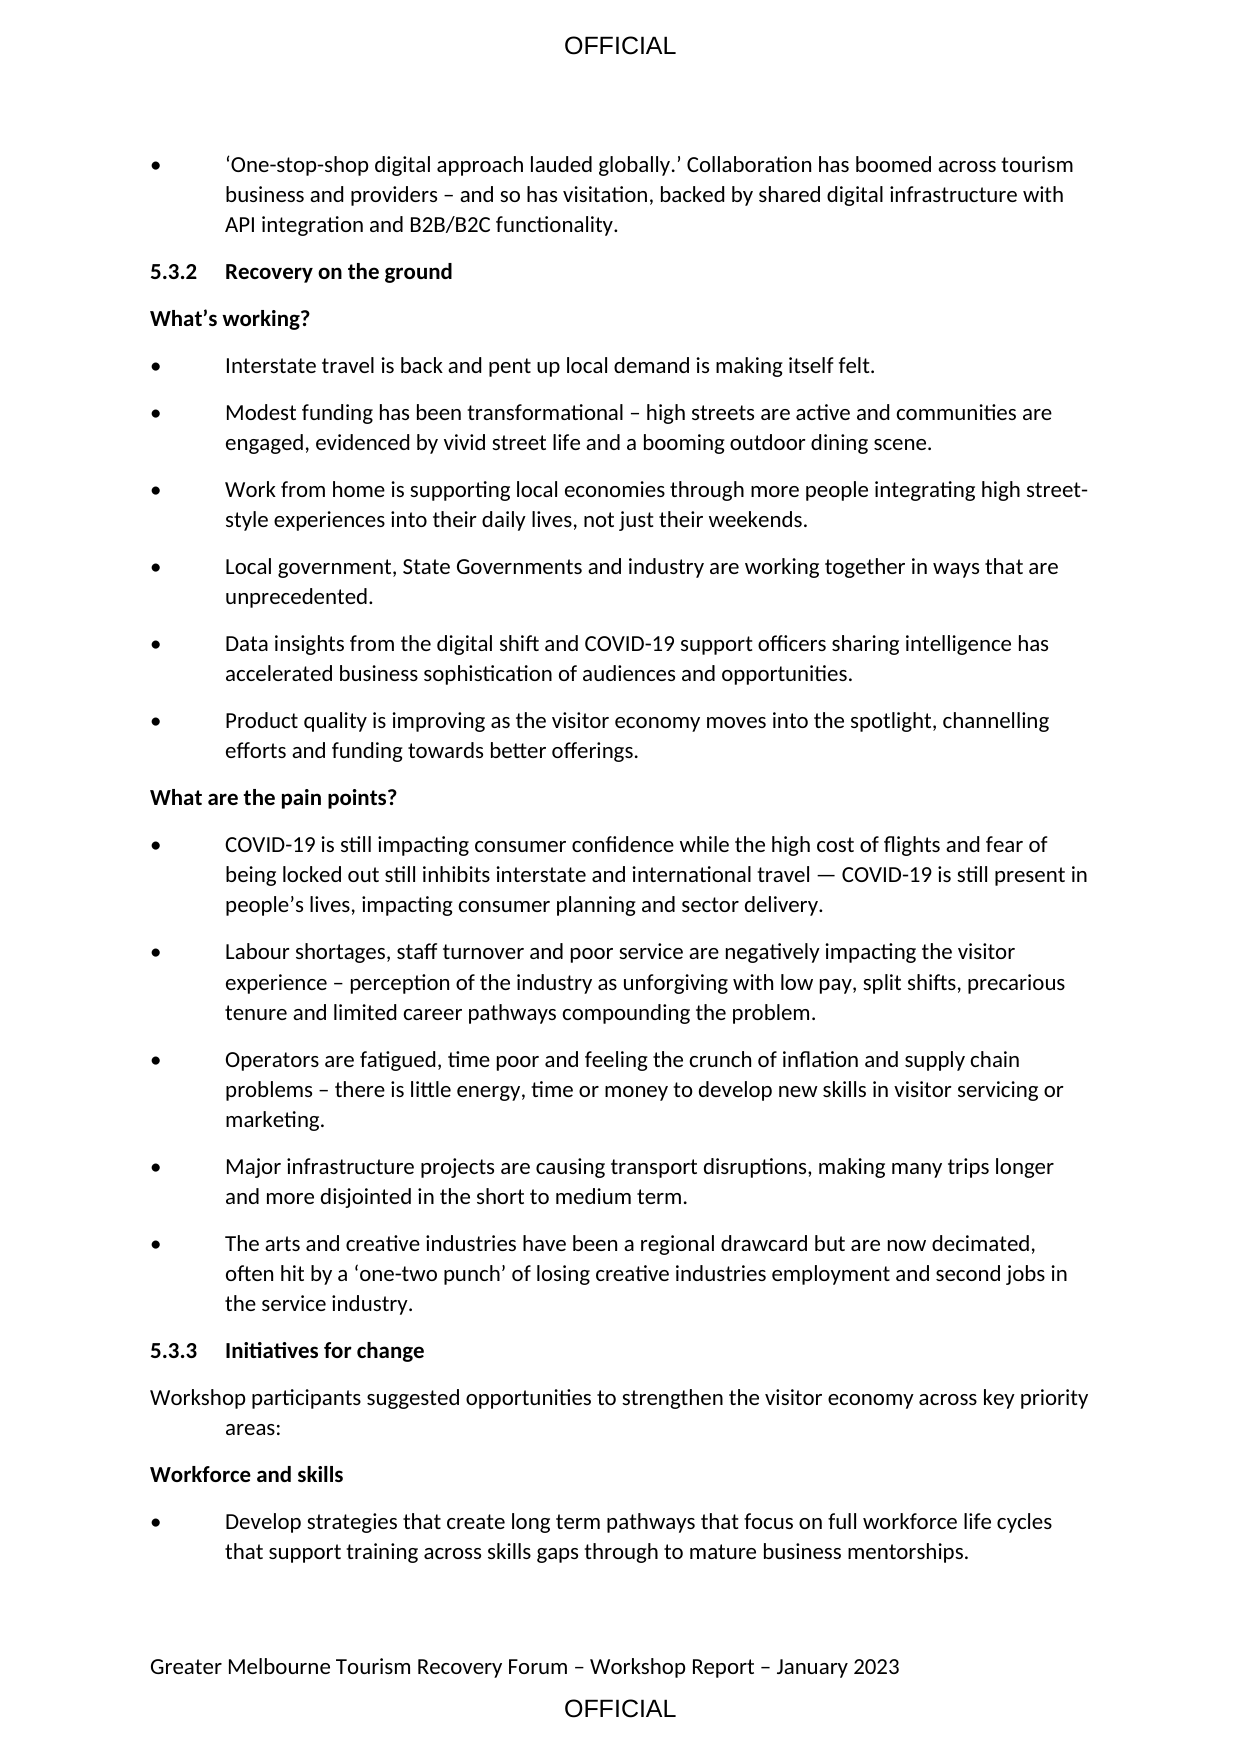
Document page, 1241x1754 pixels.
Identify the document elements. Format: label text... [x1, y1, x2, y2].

text • COVID-19 is still impacting consumer confidence while the high cost of flights and fear of being locked out still inhibits interstate and international travel — COVID-19 is still present in people’s lives, impacting consumer planning and sector delivery. [150, 830, 1090, 919]
text • Interstate travel is back and pent up local demand is making itself felt. [150, 351, 1090, 379]
text Workshop participants suggested opportunities to strengthen the visitor economy across key priority areas: [150, 1383, 1090, 1442]
text Workforce and skills [150, 1460, 1090, 1488]
text What are the pain points? [150, 783, 1090, 811]
text • Local government, State Governments and industry are working together in ways that are unprecedented. [150, 552, 1090, 610]
text • Major infrastructure projects are causing transport disruptions, making many trips longer and more disjointed in the short to medium term. [150, 1152, 1090, 1210]
text • Work from home is supporting local economies through more people integrating high street-style experiences into their daily lives, not just their weekends. [150, 475, 1090, 533]
text • Modest funding has been transformational – high streets are active and communities are engaged, evidenced by vivid street life and a booming outdoor dining scene. [150, 398, 1090, 456]
text • Product quality is improving as the visitor economy moves into the spotlight, channelling efforts and funding towards better offerings. [150, 706, 1090, 764]
text 5.3.3 Initiatives for change [150, 1336, 1090, 1364]
text • Operators are fatigued, time poor and feeling the crunch of inflation and supply chain problems – there is little energy, time or money to develop new skills in visitor servicing or marketing. [150, 1045, 1090, 1133]
text • Develop strategies that create long term pathways that focus on full workforce life cycles that support training across skills gaps through to mature business mentorships. [150, 1507, 1090, 1566]
text • Labour shortages, staff turnover and poor service are negatively impacting the visitor experience – perception of the industry as unforgiving with low pay, split shifts, precarious tenure and limited career pathways compounding the problem. [150, 937, 1090, 1026]
text • The arts and creative industries have been a regional drawcard but are now decimated, often hit by a ‘one-two punch’ of losing creative industries employment and second jobs in the service industry. [150, 1229, 1090, 1318]
text • Data insights from the digital shift and COVID-19 support officers sharing intelligence has accelerated business sophistication of audiences and opportunities. [150, 629, 1090, 687]
text What’s working? [150, 304, 1090, 332]
text 5.3.2 Recovery on the ground [150, 257, 1090, 285]
text • ‘One-stop-shop digital approach lauded globally.’ Collaboration has boomed across tourism business and providers – and so has visitation, backed by shared digital infrastructure with API integration and B2B/B2C functionality. [150, 150, 1090, 238]
